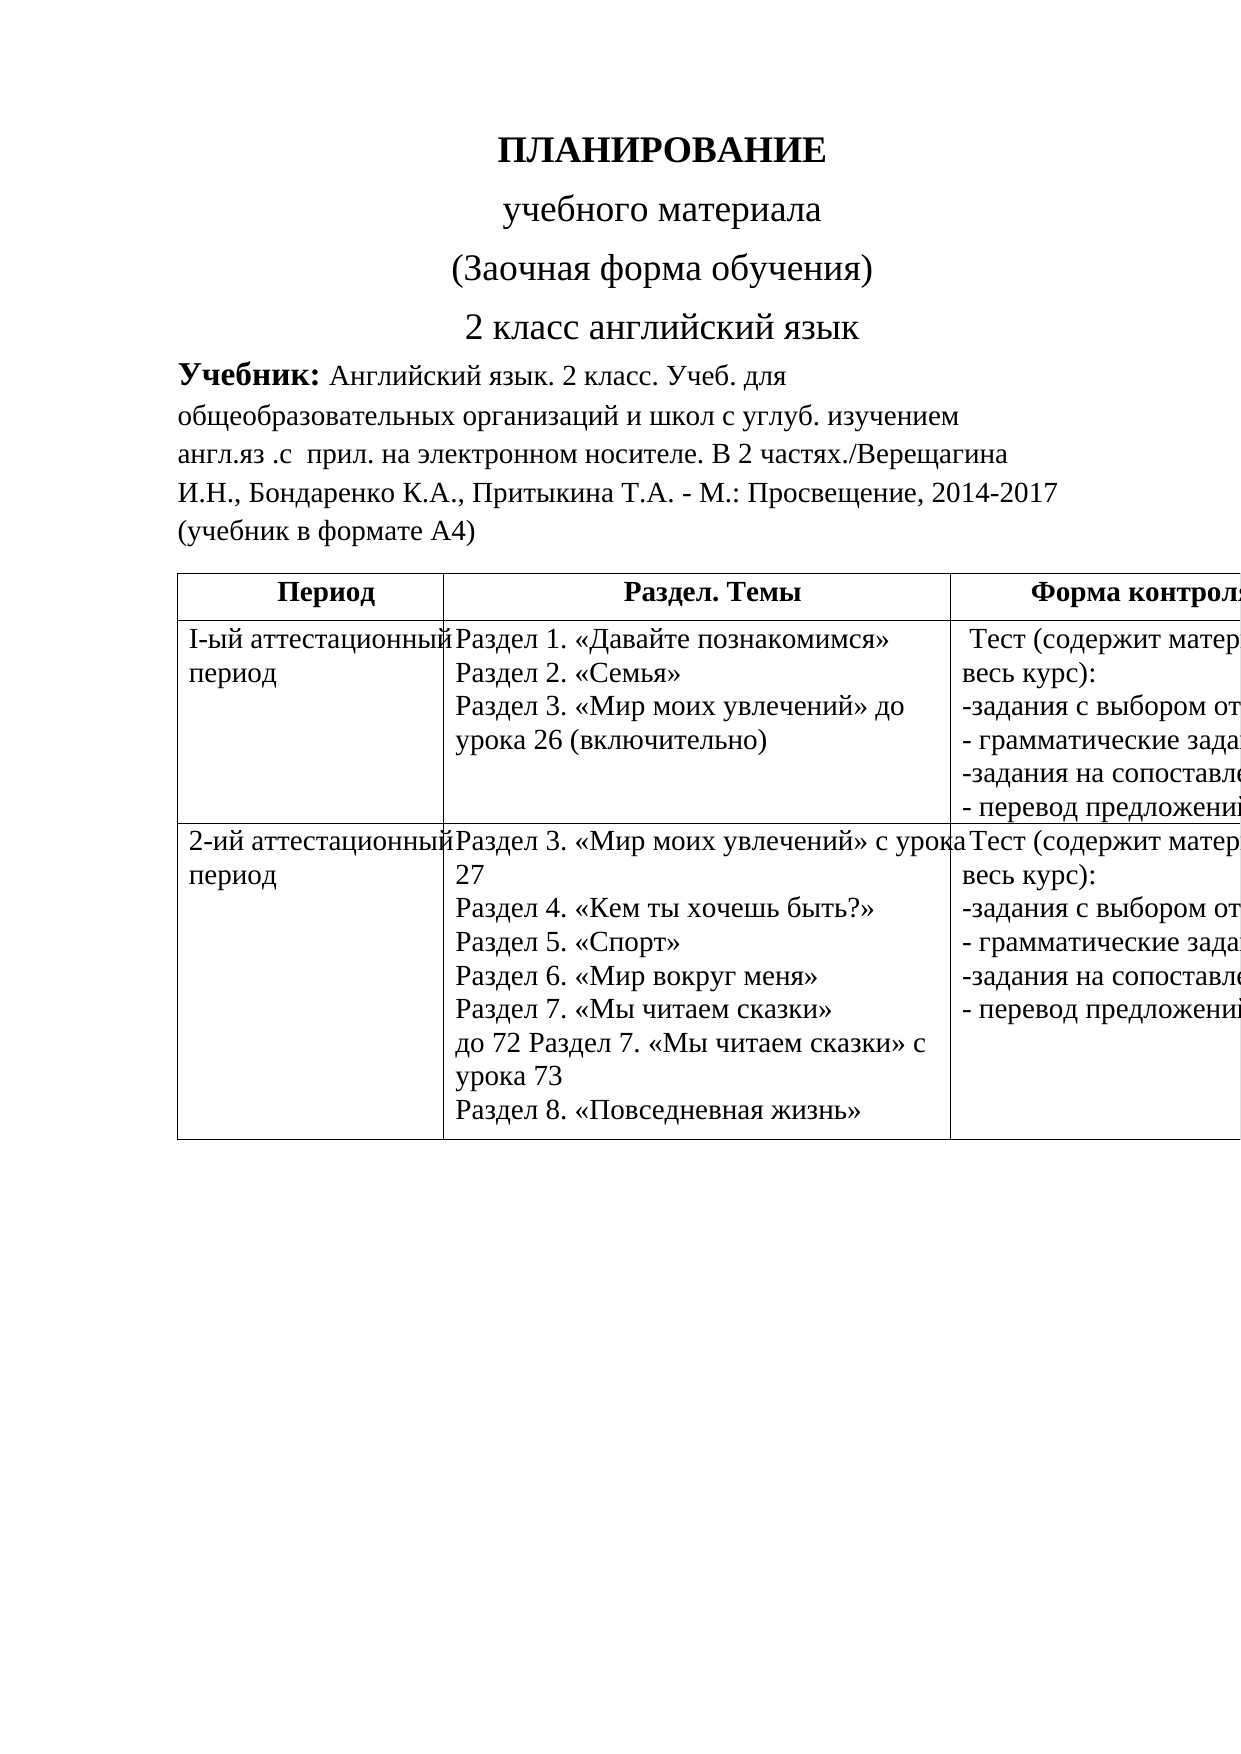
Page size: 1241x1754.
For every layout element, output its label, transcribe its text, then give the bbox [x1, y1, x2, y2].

table_cell Тест (содержит материал за весь курс): -задания с выбором ответа - грамматические задания -задания на сопоставление - перевод предложений [951, 621, 1240, 822]
table_header Раздел. Темы [444, 574, 950, 620]
table_cell Раздел 3. «Мир моих увлечений» с урока 27 Раздел 4. «Кем ты хочешь быть?» Раздел 5. «Спорт» Раздел 6. «Мир вокруг меня» Раздел 7. «Мы читаем сказки» до 72 Раздел 7. «Мы читаем сказки» с урока 73 Раздел 8. «Повседневная жизнь» [444, 824, 950, 1139]
text учебного материала [261, 187, 1063, 230]
table_header Форма контроля [951, 574, 1240, 620]
text ПЛАНИРОВАНИЕ [261, 128, 1063, 171]
table_cell Раздел 1. «Давайте познакомимся» Раздел 2. «Семья» Раздел 3. «Мир моих увлечений» до урока 26 (включительно) [444, 621, 950, 822]
text 2 класс английский язык [261, 305, 1063, 348]
text (Заочная форма обучения) [261, 246, 1063, 289]
table_cell 2-ий аттестационный период [178, 824, 443, 1139]
table_cell Тест (содержит материал за весь курс): -задания с выбором ответа - грамматические задания -задания на сопоставление - перевод предложений [951, 824, 1240, 1139]
text Учебник: Английский язык. 2 класс. Учеб. для общеобразовательных организаций и школ с углуб. изучением англ.яз .с прил. на электронном носителе. В 2 частях./Верещагина И.Н., Бондаренко К.А., Притыкина Т.А. - М.: Просвещение, 2014-2017 (учебник в формате А4) [177, 354, 1063, 547]
table_header Период [178, 574, 443, 620]
table_cell I-ый аттестационный период [178, 621, 443, 822]
